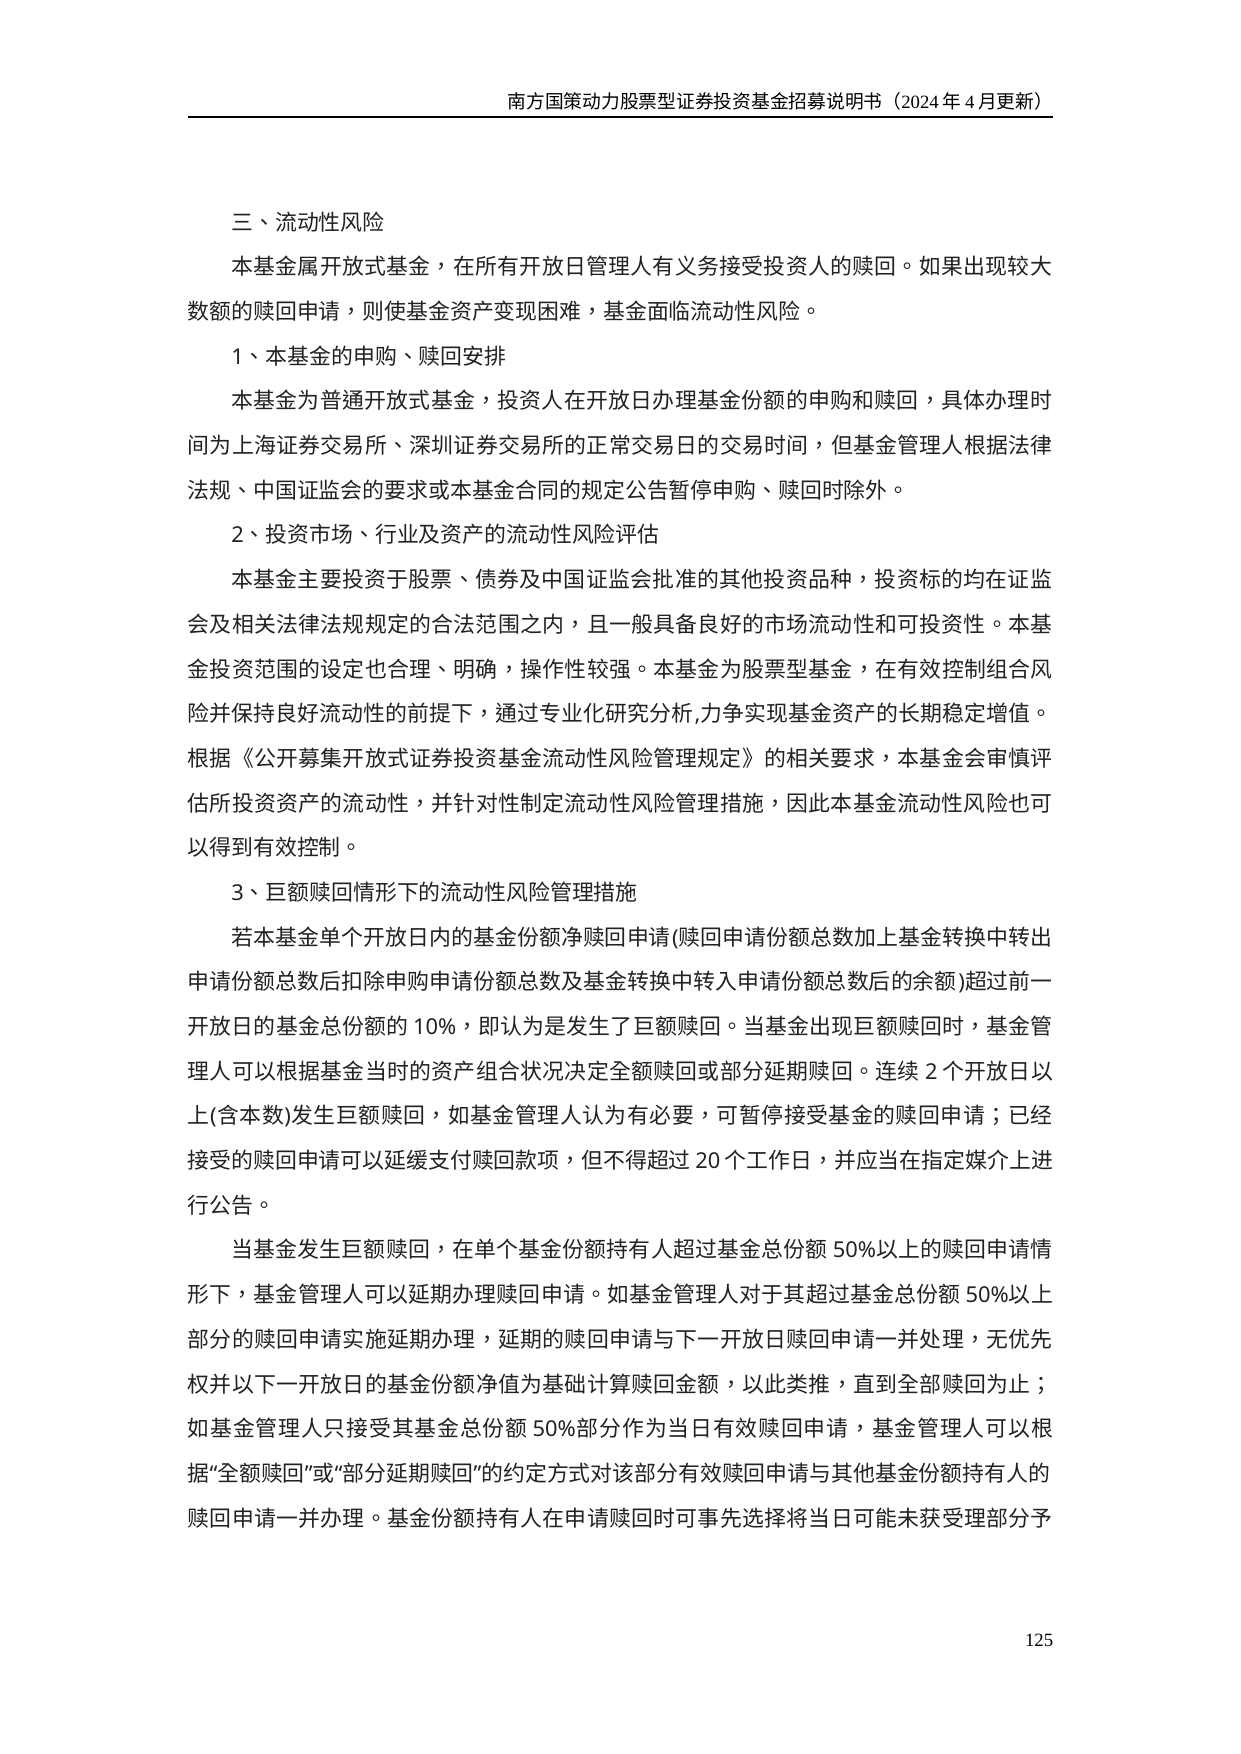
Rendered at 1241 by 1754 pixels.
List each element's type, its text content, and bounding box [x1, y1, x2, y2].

text 本基金属开放式基金，在所有开放日管理人有义务接受投资人的赎回。如果出现较大数额的赎回申请，则使基金资产变现困难，基金面临流动性风险。 [187, 251, 1053, 326]
text 若本基金单个开放日内的基金份额净赎回申请(赎回申请份额总数加上基金转换中转出申请份额总数后扣除申购申请份额总数及基金转换中转入申请份额总数后的余额)超过前一开放日的基金总份额的10%，即认为是发生了巨额赎回。当基金出现巨额赎回时，基金管理人可以根据基金当时的资产组合状况决定全额赎回或部分延期赎回。连续2个开放日以上(含本数)发生巨额赎回，如基金管理人认为有必要，可暂停接受基金的赎回申请；已经接受的赎回申请可以延缓支付赎回款项，但不得超过20个工作日，并应当在指定媒介上进行公告。 [187, 922, 1053, 1219]
text 本基金为普通开放式基金，投资人在开放日办理基金份额的申购和赎回，具体办理时间为上海证券交易所、深圳证券交易所的正常交易日的交易时间，但基金管理人根据法律法规、中国证监会的要求或本基金合同的规定公告暂停申购、赎回时除外。 [187, 385, 1053, 504]
text 2、投资市场、行业及资产的流动性风险评估 [187, 519, 1053, 549]
text 1、本基金的申购、赎回安排 [187, 341, 1053, 371]
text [187, 1234, 1053, 1532]
text 本基金主要投资于股票、债券及中国证监会批准的其他投资品种，投资标的均在证监会及相关法律法规规定的合法范围之内，且一般具备良好的市场流动性和可投资性。本基金投资范围的设定也合理、明确，操作性较强。本基金为股票型基金，在有效控制组合风险并保持良好流动性的前提下，通过专业化研究分析,力争实现基金资产的长期稳定增值。根据《公开募集开放式证券投资基金流动性风险管理规定》的相关要求，本基金会审慎评估所投资资产的流动性，并针对性制定流动性风险管理措施，因此本基金流动性风险也可以得到有效控制。 [187, 564, 1053, 862]
text 3、巨额赎回情形下的流动性风险管理措施 [187, 877, 1053, 907]
text 三、流动性风险 [187, 207, 1053, 236]
